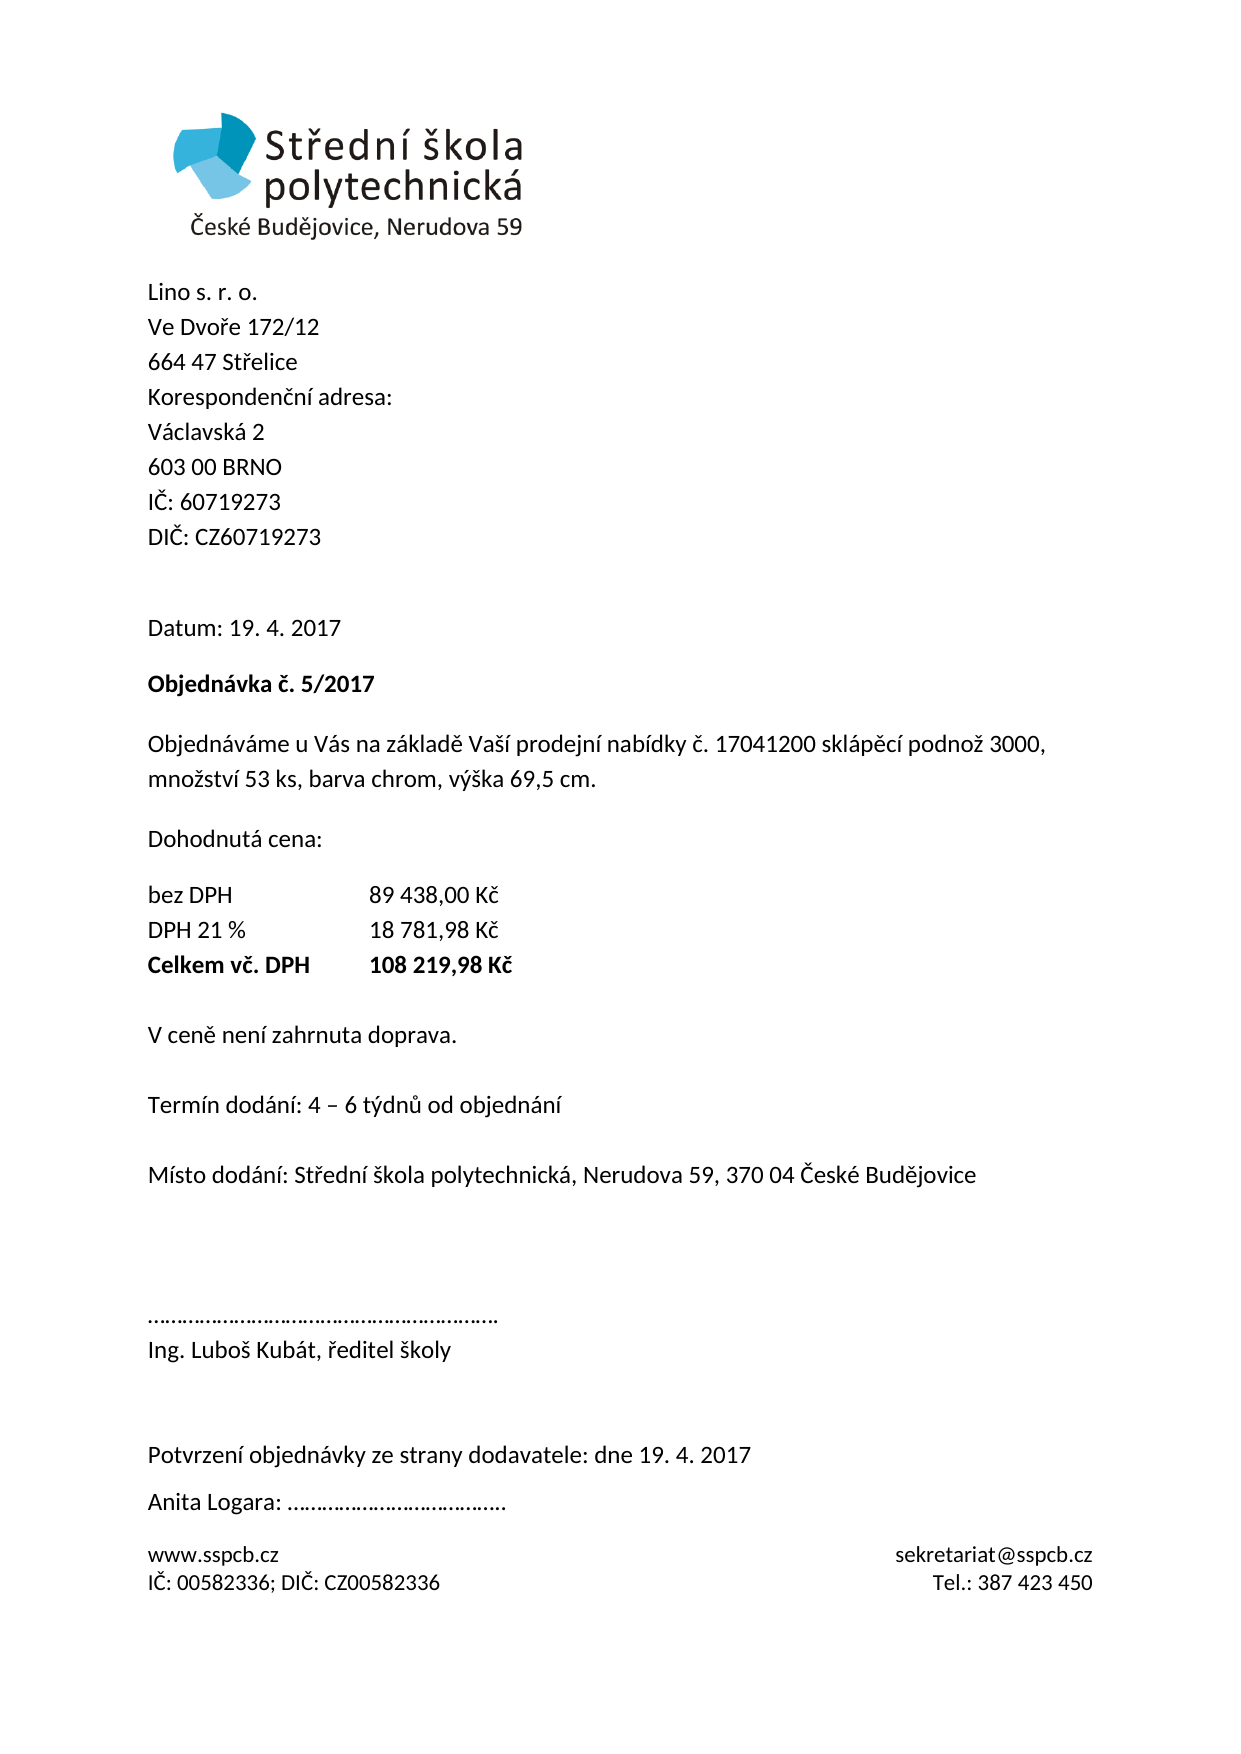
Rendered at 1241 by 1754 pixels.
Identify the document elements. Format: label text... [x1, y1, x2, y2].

text Ing. Luboš Kubát, ředitel školy [148, 1334, 1092, 1364]
text Korespondenční adresa: [148, 381, 1092, 412]
text Objednávka č. 5/2017 [148, 668, 1092, 699]
text V ceně není zahrnuta doprava. [148, 1019, 1092, 1049]
text 603 00 BRNO [148, 451, 1092, 482]
text bez DPH 89 438,00 Kč [148, 879, 1092, 909]
picture [147, 88, 554, 272]
text Termín dodání: 4 – 6 týdnů od objednání [148, 1089, 1092, 1119]
text DIČ: CZ60719273 [148, 521, 1092, 552]
text Objednáváme u Vás na základě Vaší prodejní nabídky č. 17041200 sklápěcí podnož 3000, množství 53 ks, barva chrom, výška 69,5 cm. [148, 728, 1092, 794]
text Datum: 19. 4. 2017 [148, 612, 1092, 643]
text Potvrzení objednávky ze strany dodavatele: dne 19. 4. 2017 [148, 1439, 1092, 1469]
text Ve Dvoře 172/12 [148, 311, 1092, 342]
text IČ: 60719273 [148, 486, 1092, 517]
text Dohodnutá cena: [148, 823, 1092, 854]
text Místo dodání: Střední škola polytechnická, Nerudova 59, 370 04 České Budějovice [148, 1159, 1092, 1189]
text 664 47 Střelice [148, 346, 1092, 377]
text DPH 21 % 18 781,98 Kč [148, 914, 1092, 944]
subtitle Lino s. r. o. [148, 276, 1092, 307]
text ……………………………………………………. [148, 1299, 1092, 1329]
text Celkem vč. DPH 108 219,98 Kč [148, 949, 1092, 979]
text Anita Logara: ……………………………….. [148, 1486, 1092, 1517]
text Václavská 2 [148, 416, 1092, 447]
